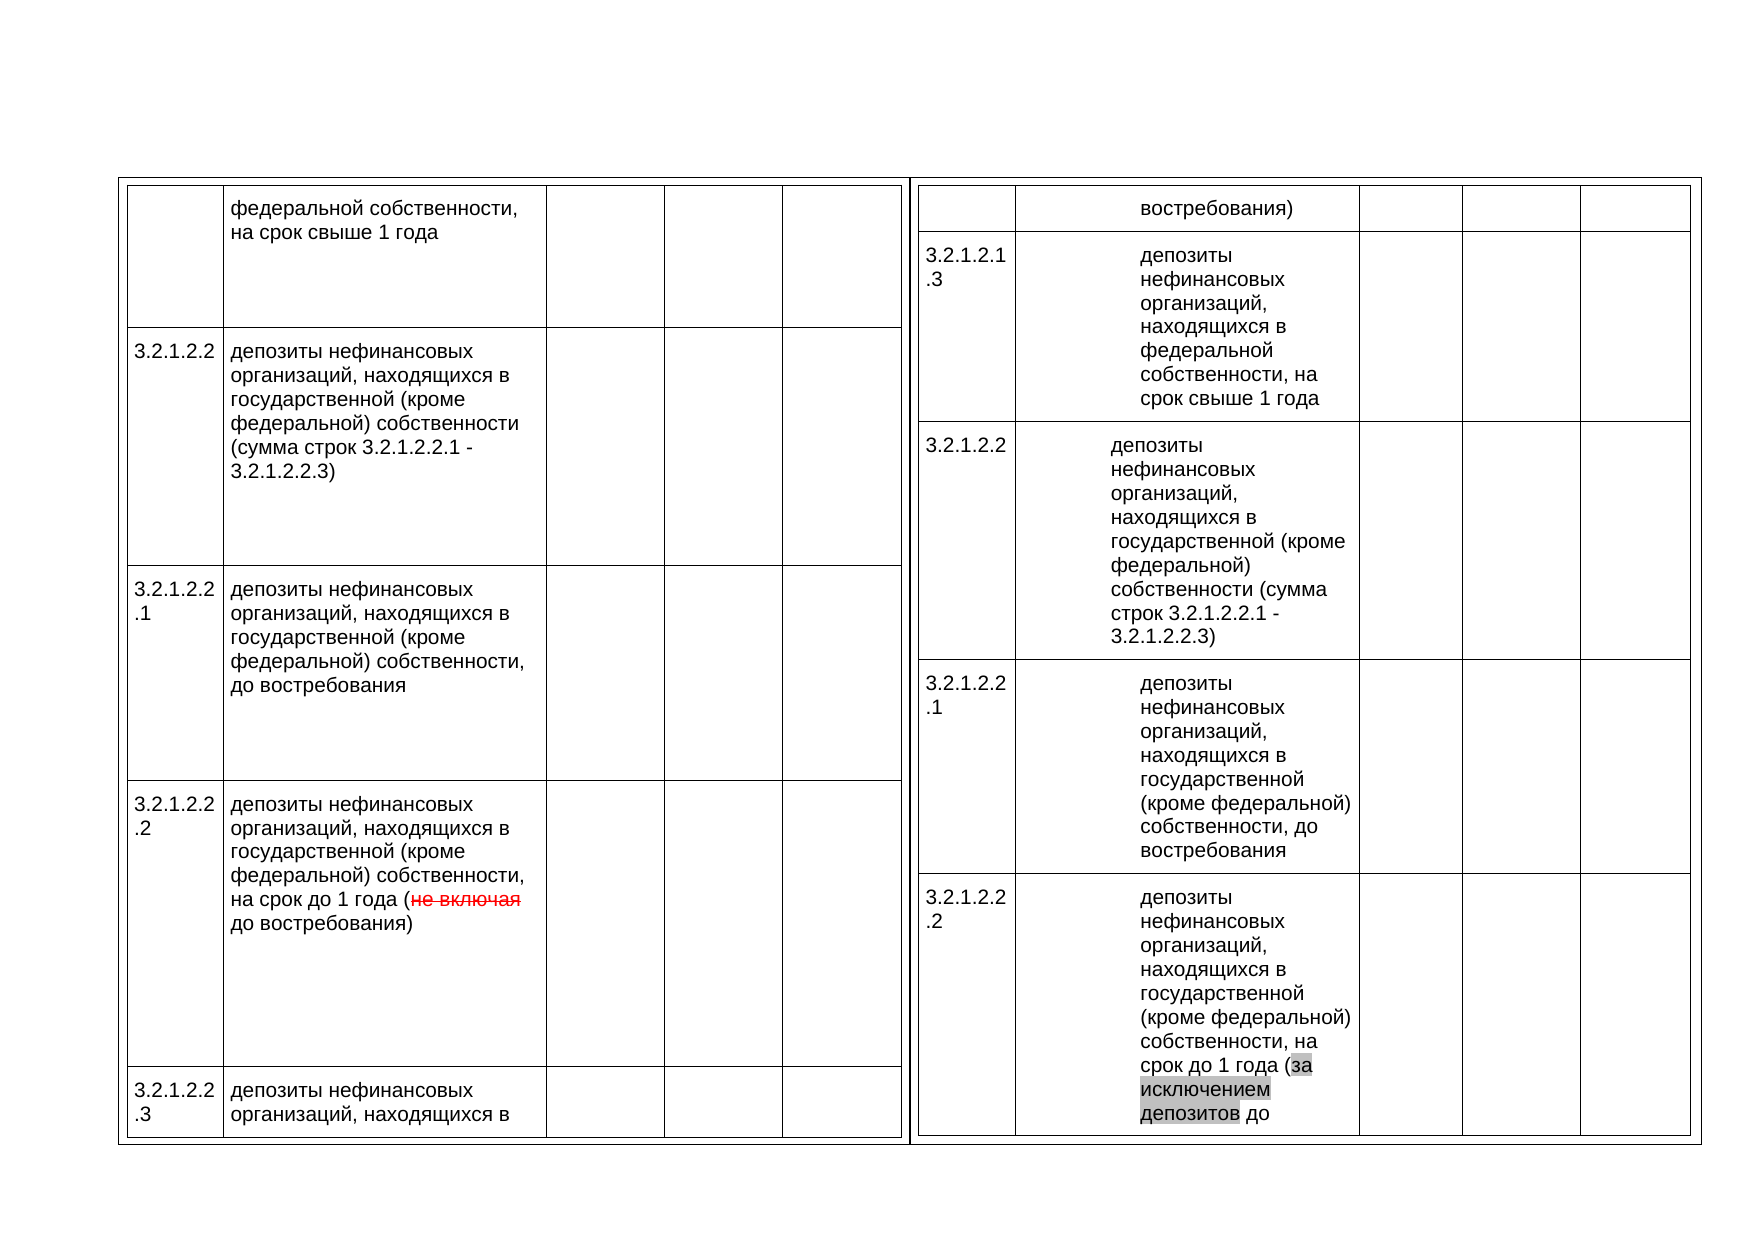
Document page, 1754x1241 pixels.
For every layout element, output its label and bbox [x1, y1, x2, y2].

table_cell [119, 178, 909, 1144]
table_cell [911, 178, 1701, 1144]
